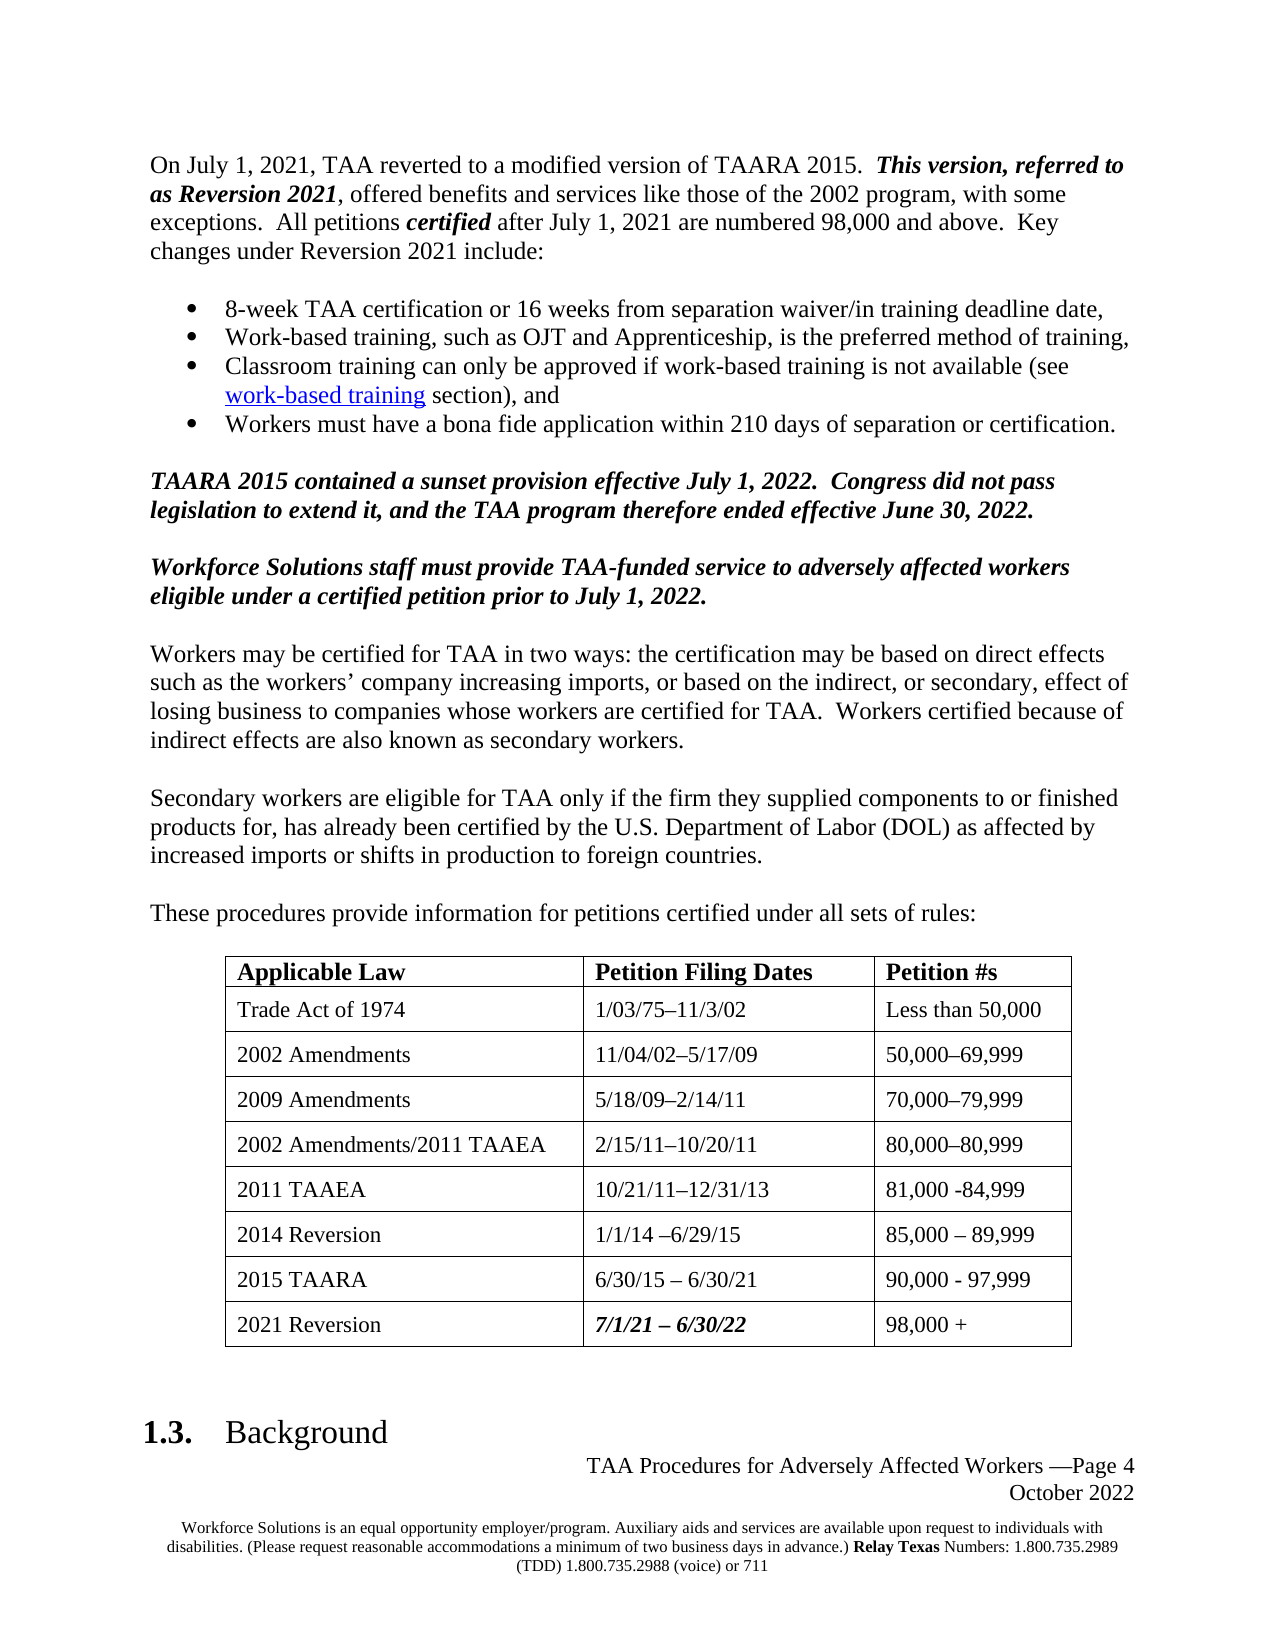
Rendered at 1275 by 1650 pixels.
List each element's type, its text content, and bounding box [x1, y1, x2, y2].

table_cell 85,000 – 89,999 [875, 1212, 1071, 1256]
table_cell 50,000–69,999 [875, 1032, 1071, 1076]
table_cell 2011 TAAEA [226, 1167, 583, 1211]
table_cell 2/15/11–10/20/11 [584, 1122, 874, 1166]
list Workers must have a bona fide application within 210 days of separation or certification. [187, 409, 1134, 437]
table_cell 2014 Reversion [226, 1212, 583, 1256]
list Background [142, 1412, 1134, 1450]
table_cell 11/04/02–5/17/09 [584, 1032, 874, 1076]
table_cell 5/18/09–2/14/11 [584, 1077, 874, 1121]
table_cell 2002 Amendments [226, 1032, 583, 1076]
table_header Petition #s [875, 957, 1071, 986]
table_header Petition Filing Dates [584, 957, 874, 986]
table_cell 80,000–80,999 [875, 1122, 1071, 1166]
table_cell 10/21/11–12/31/13 [584, 1167, 874, 1211]
table_header Applicable Law [226, 957, 583, 986]
table_cell 90,000 - 97,999 [875, 1257, 1071, 1301]
text Secondary workers are eligible for TAA only if the firm they supplied components to or finished products for, has already been certified by the U.S. Department of Labor (DOL) as affected by increased imports or shifts in production to foreign countries. [150, 783, 1134, 869]
text On July 1, 2021, TAA reverted to a modified version of TAARA 2015. This version, referred to as Reversion 2021, offered benefits and services like those of the 2002 program, with some exceptions. All petitions certified after July 1, 2021 are numbered 98,000 and above. Key changes under Reversion 2021 include: [150, 150, 1134, 265]
table_cell Trade Act of 1974 [226, 987, 583, 1031]
table_cell Less than 50,000 [875, 987, 1071, 1031]
table_cell 6/30/15 – 6/30/21 [584, 1257, 874, 1301]
table_cell 70,000–79,999 [875, 1077, 1071, 1121]
text These procedures provide information for petitions certified under all sets of rules: [150, 898, 1134, 927]
list 8-week TAA certification or 16 weeks from separation waiver/in training deadline date, [187, 294, 1134, 322]
table_cell 7/1/21 – 6/30/22 [584, 1302, 874, 1346]
table_cell 2015 TAARA [226, 1257, 583, 1301]
table_cell 1/1/14 –6/29/15 [584, 1212, 874, 1256]
table_cell 1/03/75–11/3/02 [584, 987, 874, 1031]
list Work-based training, such as OJT and Apprenticeship, is the preferred method of training, [187, 322, 1134, 351]
list Classroom training can only be approved if work-based training is not available (see work-based training section), and [187, 351, 1134, 409]
table_cell 2009 Amendments [226, 1077, 583, 1121]
text Workers may be certified for TAA in two ways: the certification may be based on direct effects such as the workers’ company increasing imports, or based on the indirect, or secondary, effect of losing business to companies whose workers are certified for TAA. Workers certified because of indirect effects are also known as secondary workers. [150, 639, 1134, 754]
text TAARA 2015 contained a sunset provision effective July 1, 2022. Congress did not pass legislation to extend it, and the TAA program therefore ended effective June 30, 2022. [150, 466, 1134, 524]
table_cell 81,000 -84,999 [875, 1167, 1071, 1211]
text Workforce Solutions staff must provide TAA-funded service to adversely affected workers eligible under a certified petition prior to July 1, 2022. [150, 552, 1134, 610]
table_cell 98,000 + [875, 1302, 1071, 1346]
table_cell 2021 Reversion [226, 1302, 583, 1346]
table_cell 2002 Amendments/2011 TAAEA [226, 1122, 583, 1166]
